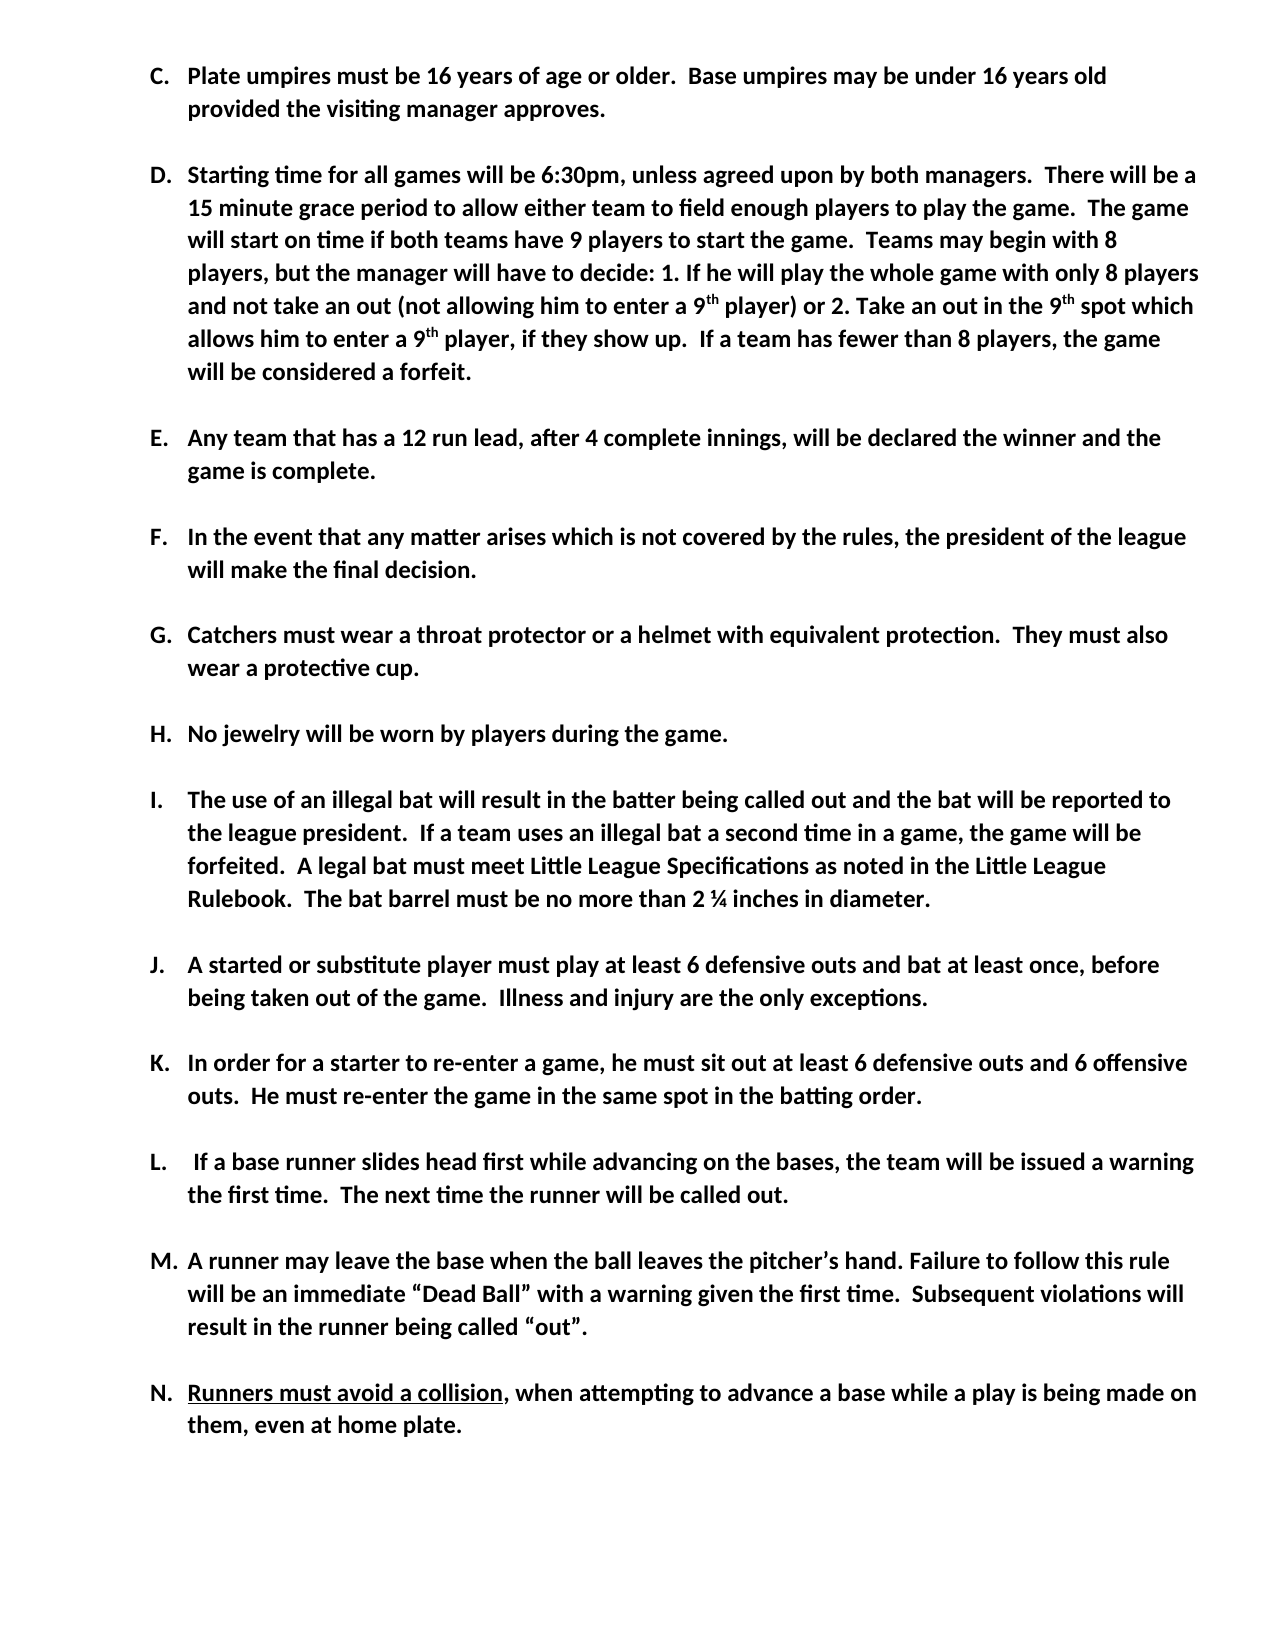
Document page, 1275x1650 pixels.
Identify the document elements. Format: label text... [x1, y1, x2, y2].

list If a base runner slides head first while advancing on the bases, the team will be issued a warning the first time. The next time the runner will be called out. [150, 1146, 1200, 1210]
list In order for a starter to re-enter a game, he must sit out at least 6 defensive outs and 6 offensive outs. He must re-enter the game in the same spot in the batting order. [150, 1047, 1200, 1111]
list No jewelry will be worn by players during the game. [150, 718, 1200, 749]
list A runner may leave the base when the ball leaves the pitcher’s hand. Failure to follow this rule will be an immediate “Dead Ball” with a warning given the first time. Subsequent violations will result in the runner being called “out”. [150, 1245, 1200, 1341]
list Plate umpires must be 16 years of age or older. Base umpires may be under 16 years old provided the visiting manager approves. [150, 60, 1200, 123]
list In the event that any matter arises which is not covered by the rules, the president of the league will make the final decision. [150, 521, 1200, 584]
list A started or substitute player must play at least 6 defensive outs and bat at least once, before being taken out of the game. Illness and injury are the only exceptions. [150, 949, 1200, 1012]
list Starting time for all games will be 6:30pm, unless agreed upon by both managers. There will be a 15 minute grace period to allow either team to field enough players to play the game. The game will start on time if both teams have 9 players to start the game. Teams may begin with 8 players, but the manager will have to decide: 1. If he will play the whole game with only 8 players and not take an out (not allowing him to enter a 9th player) or 2. Take an out in the 9th spot which allows him to enter a 9th player, if they show up. If a team has fewer than 8 players, the game will be considered a forfeit. [150, 159, 1200, 387]
list The use of an illegal bat will result in the batter being called out and the bat will be reported to the league president. If a team uses an illegal bat a second time in a game, the game will be forfeited. A legal bat must meet Little League Specifications as noted in the Little League Rulebook. The bat barrel must be no more than 2 ¼ inches in diameter. [150, 784, 1200, 913]
list Catchers must wear a throat protector or a helmet with equivalent protection. They must also wear a protective cup. [150, 619, 1200, 683]
list Any team that has a 12 run lead, after 4 complete innings, will be declared the winner and the game is complete. [150, 422, 1200, 486]
list Runners must avoid a collision, when attempting to advance a base while a play is being made on them, even at home plate. [150, 1377, 1200, 1440]
